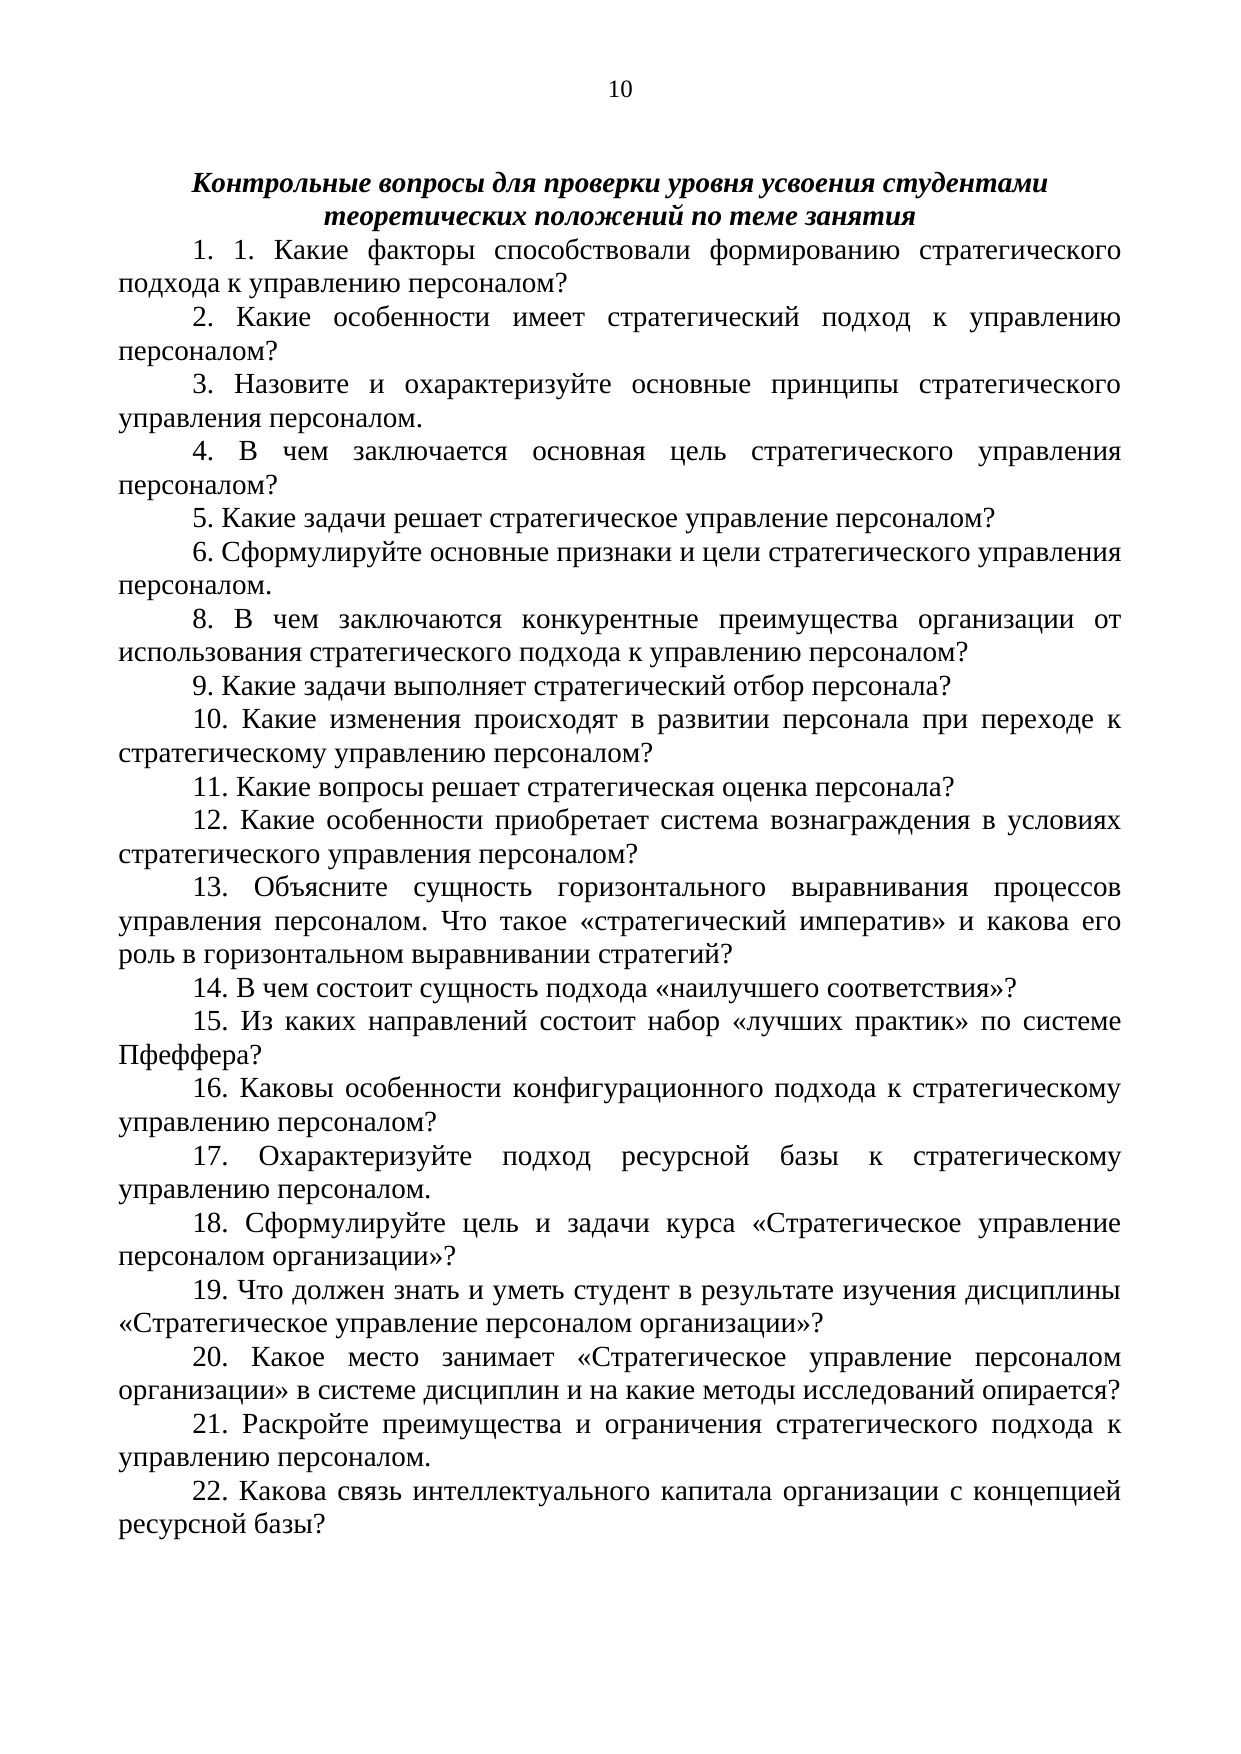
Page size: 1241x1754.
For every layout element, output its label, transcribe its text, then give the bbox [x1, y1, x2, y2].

list 17. Охарактеризуйте подход ресурсной базы к стратегическому управлению персоналом. [118, 1138, 1122, 1205]
list 4. В чем заключается основная цель стратегического управления персоналом? [118, 433, 1122, 500]
list 20. Какое место занимает «Стратегическое управление персоналом организации» в системе дисциплин и на какие методы исследований опирается? [118, 1339, 1122, 1406]
list 21. Раскройте преимущества и ограничения стратегического подхода к управлению персоналом. [118, 1406, 1122, 1473]
list 2. Какие особенности имеет стратегический подход к управлению персоналом? [118, 299, 1122, 366]
list 1. 1. Какие факторы способствовали формированию стратегического подхода к управлению персоналом? [118, 232, 1122, 299]
list 14. В чем состоит сущность подхода «наилучшего соответствия»? [118, 970, 1122, 1003]
list 18. Сформулируйте цель и задачи курса «Стратегическое управление персоналом организации»? [118, 1205, 1122, 1272]
list 3. Назовите и охарактеризуйте основные принципы стратегического управления персоналом. [118, 366, 1122, 433]
list 6. Сформулируйте основные признаки и цели стратегического управления персоналом. [118, 534, 1122, 601]
list 5. Какие задачи решает стратегическое управление персоналом? [118, 500, 1122, 534]
text 22. Какова связь интеллектуального капитала организации с концепцией ресурсной базы? [118, 1473, 1122, 1540]
text Контрольные вопросы для проверки уровня усвоения студентами теоретических положений по теме занятия [118, 165, 1122, 232]
list 8. В чем заключаются конкурентные преимущества организации от использования стратегического подхода к управлению персоналом? [118, 601, 1122, 668]
list 16. Каковы особенности конфигурационного подхода к стратегическому управлению персоналом? [118, 1071, 1122, 1138]
list 12. Какие особенности приобретает система вознаграждения в условиях стратегического управления персоналом? [118, 802, 1122, 869]
list 15. Из каких направлений состоит набор «лучших практик» по системе Пфеффера? [118, 1003, 1122, 1071]
list 9. Какие задачи выполняет стратегический отбор персонала? [118, 668, 1122, 702]
list 10. Какие изменения происходят в развитии персонала при переходе к стратегическому управлению персоналом? [118, 702, 1122, 769]
list 13. Объясните сущность горизонтального выравнивания процессов управления персоналом. Что такое «стратегический императив» и какова его роль в горизонтальном выравнивании стратегий? [118, 869, 1122, 970]
list 11. Какие вопросы решает стратегическая оценка персонала? [118, 769, 1122, 802]
list 19. Что должен знать и уметь студент в результате изучения дисциплины «Стратегическое управление персоналом организации»? [118, 1272, 1122, 1339]
